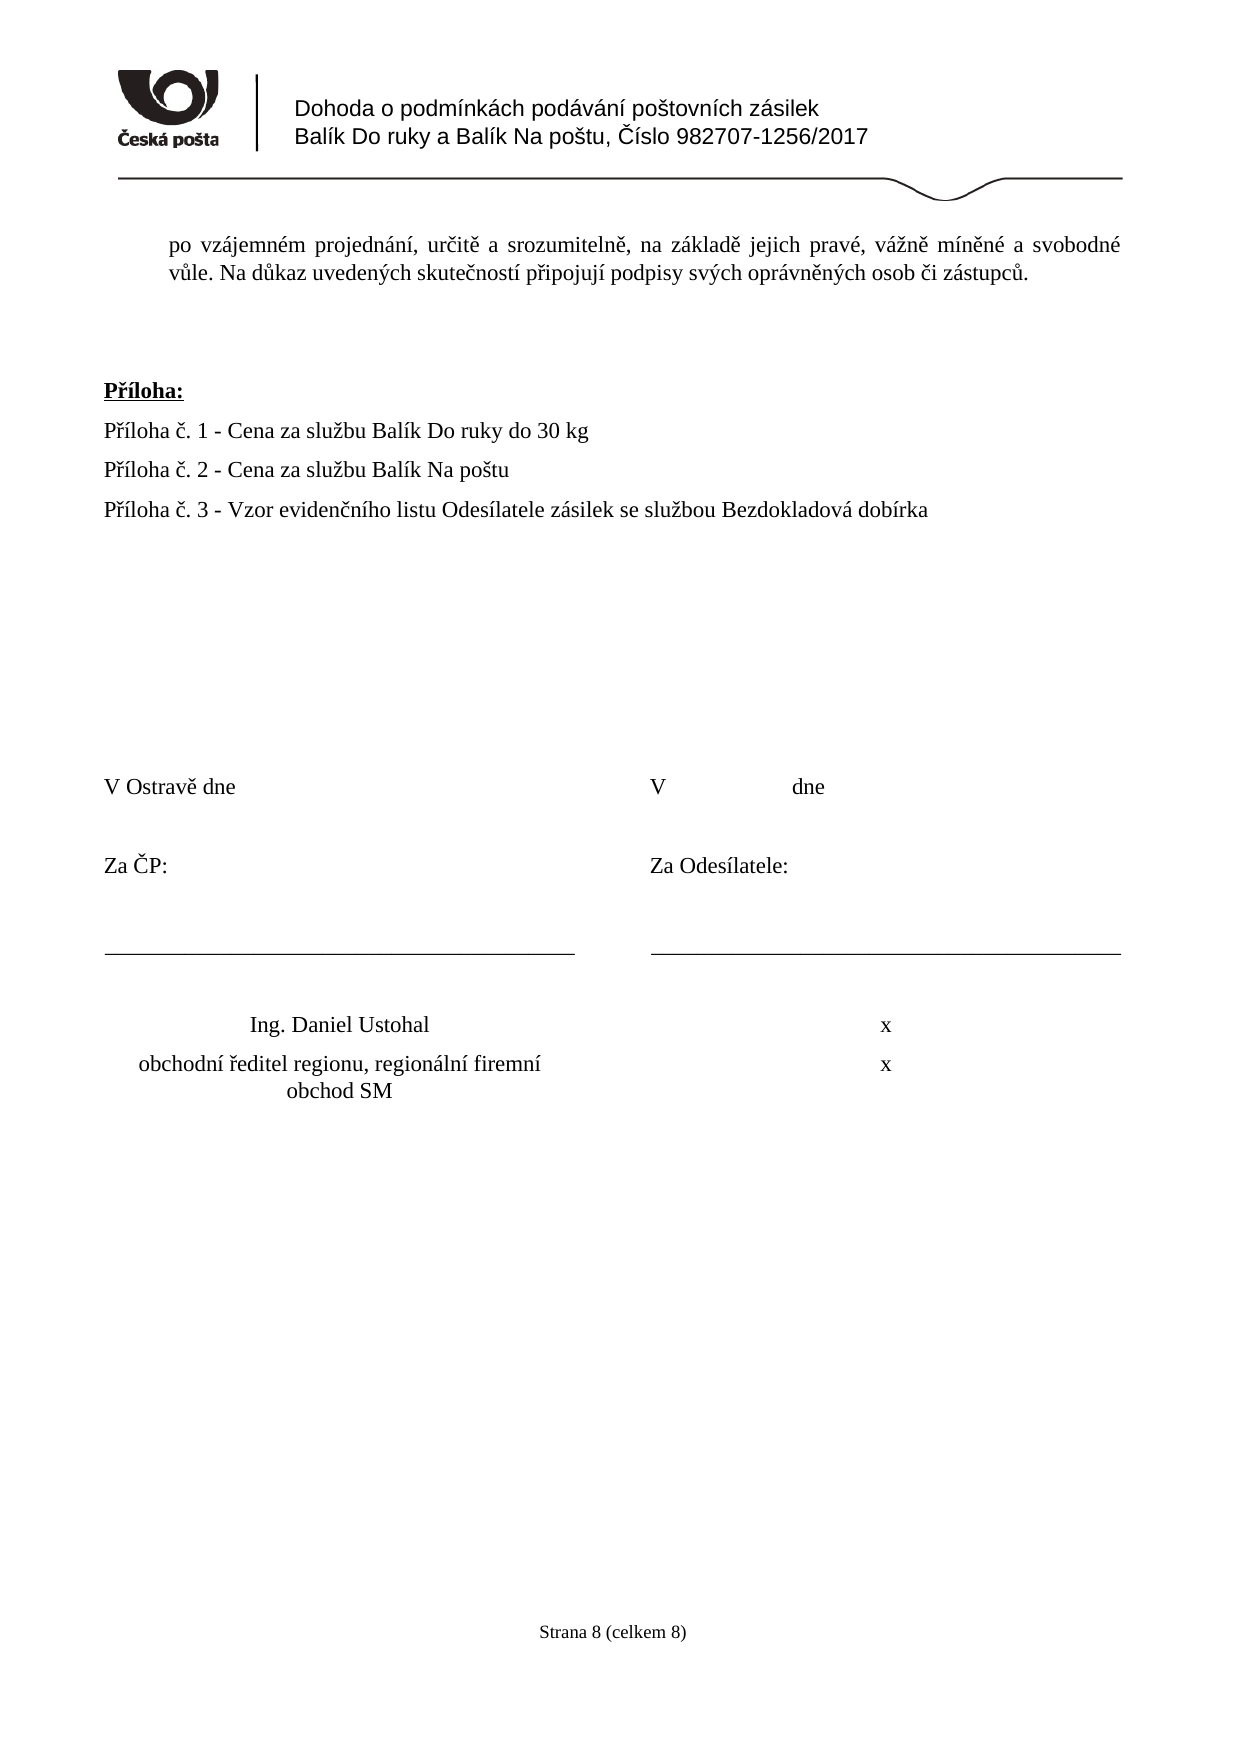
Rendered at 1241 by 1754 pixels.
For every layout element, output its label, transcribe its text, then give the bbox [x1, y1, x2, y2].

list x [649, 1050, 1122, 1077]
list Za Odesílatele: [649, 852, 1122, 879]
list Příloha: [103, 377, 1122, 404]
list obchodní ředitel regionu, regionální firemní obchod SM [103, 1050, 576, 1104]
list _________________________________________ [103, 931, 576, 958]
list Příloha č. 1 - Cena za službu Balík Do ruky do 30 kg [103, 417, 1122, 444]
list Příloha č. 3 - Vzor evidenčního listu Odesílatele zásilek se službou Bezdokladová dobírka [103, 496, 1122, 523]
list Ing. Daniel Ustohal [103, 1010, 576, 1037]
list x [649, 1010, 1122, 1037]
picture [118, 70, 219, 148]
list Za ČP: [103, 852, 576, 879]
list V dne [649, 773, 1122, 800]
list _________________________________________ [649, 931, 1122, 958]
picture [118, 177, 1123, 201]
list Příloha č. 2 - Cena za službu Balík Na poštu [103, 456, 1122, 483]
list V Ostravě dne [103, 773, 576, 800]
